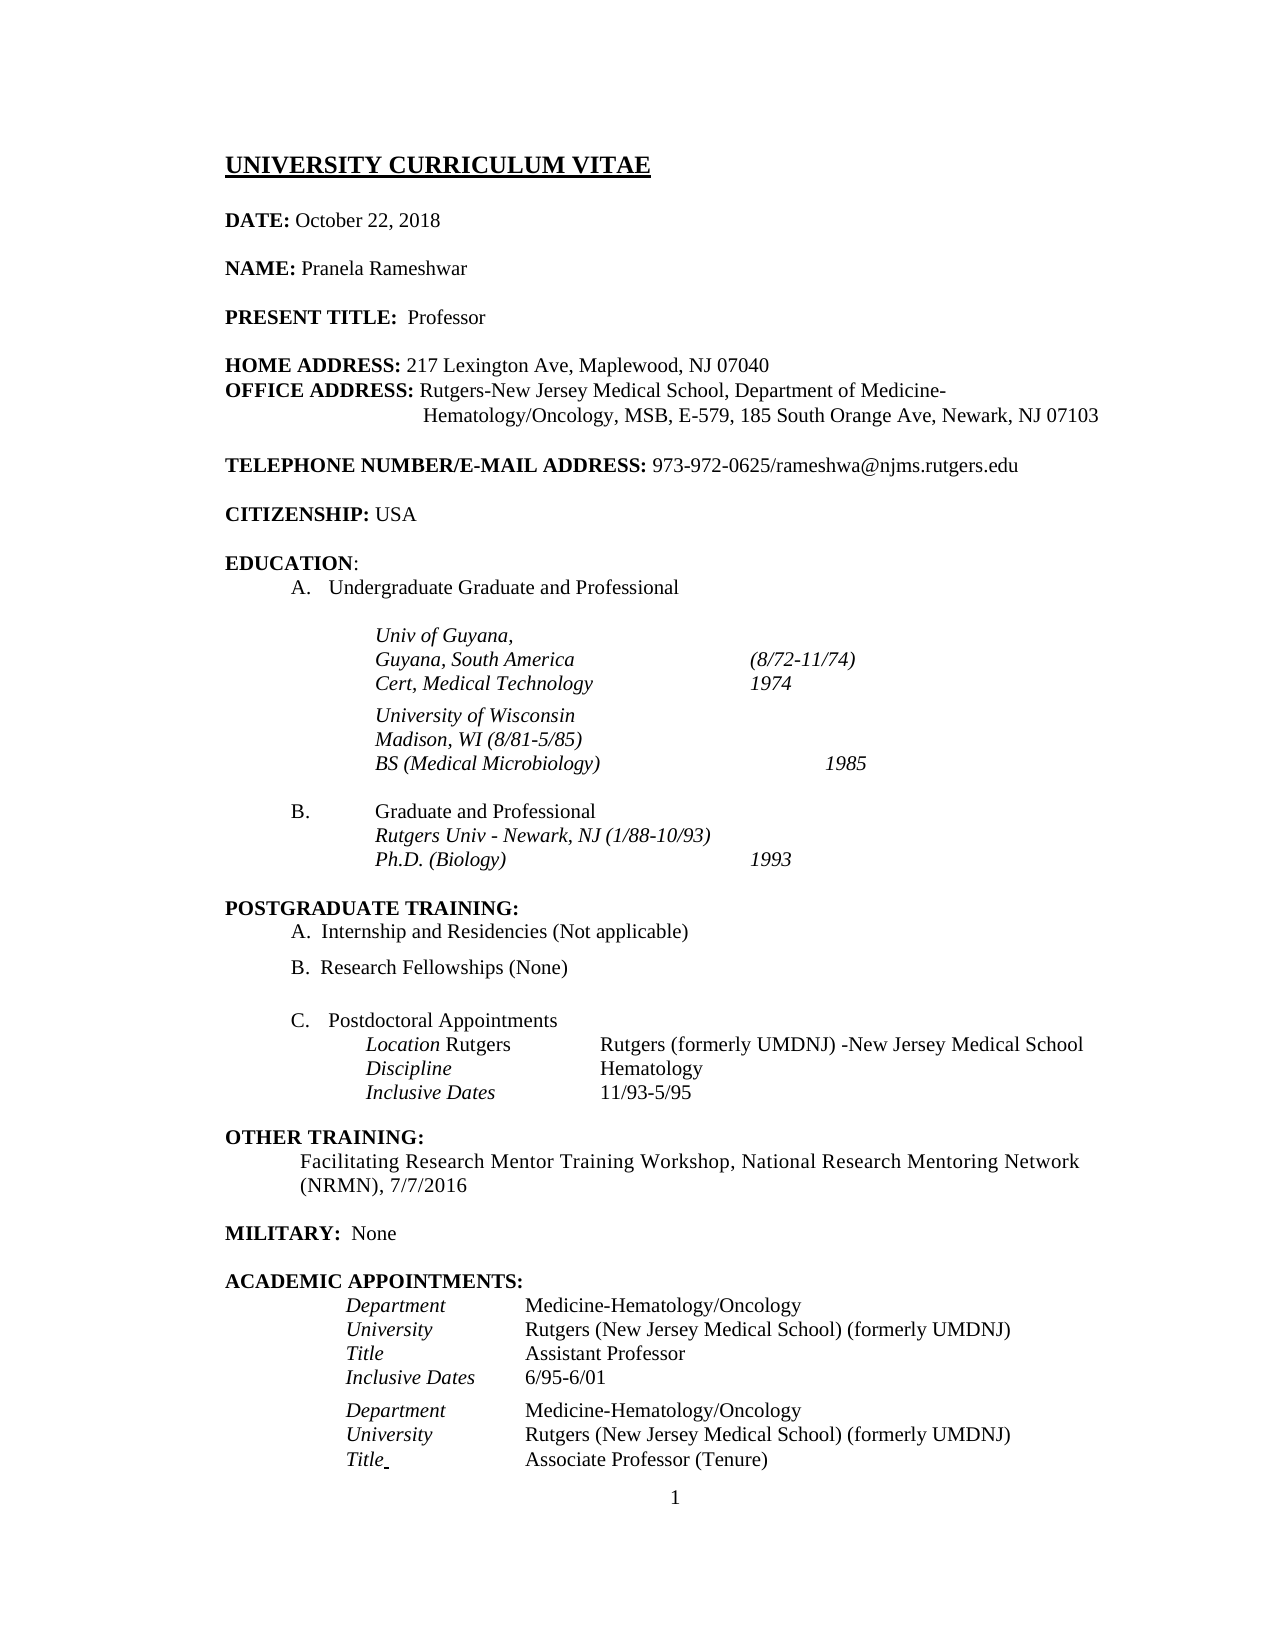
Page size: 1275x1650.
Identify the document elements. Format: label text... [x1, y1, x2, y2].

text Guyana, South America (8/72-11/74) [300, 647, 1125, 671]
text Univ of Guyana, [300, 623, 1125, 647]
text NAME: Pranela Rameshwar [225, 256, 1120, 280]
text OTHER TRAINING: [225, 1125, 1127, 1149]
text TELEPHONE NUMBER/E-MAIL ADDRESS: 973-972-0625/rameshwa@njms.rutgers.edu [225, 453, 1082, 477]
text A. Undergraduate Graduate and Professional [225, 574, 1127, 599]
text PRESENT TITLE: Professor [225, 305, 1129, 329]
text EDUCATION: [225, 551, 1127, 574]
text A. Internship and Residencies (Not applicable) [291, 920, 1127, 943]
text Title Associate Professor (Tenure) [346, 1447, 1120, 1471]
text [346, 1423, 1120, 1447]
text B. Graduate and Professional [291, 799, 838, 823]
text Hematology/Oncology, MSB, E-579, 185 South Orange Ave, Newark, NJ 07103 [225, 403, 1129, 427]
text DATE: October 22, 2018 [225, 208, 1120, 232]
text Title Assistant Professor [346, 1342, 1120, 1365]
text MILITARY: None [225, 1221, 1127, 1245]
text POSTGRADUATE TRAINING: [225, 896, 1127, 920]
text ACADEMIC APPOINTMENTS: [225, 1269, 1127, 1293]
text OFFICE ADDRESS: Rutgers-New Jersey Medical School, Department of Medicine- [225, 378, 1129, 402]
text Inclusive Dates 6/95-6/01 [345, 1365, 1127, 1389]
text Department Medicine-Hematology/Oncology [346, 1293, 1127, 1317]
text Discipline Hematology [366, 1056, 1063, 1080]
text University Rutgers (New Jersey Medical School) (formerly UMDNJ) [346, 1317, 1120, 1341]
text Department Medicine-Hematology/Oncology [346, 1399, 1127, 1422]
text Location Rutgers Rutgers (formerly UMDNJ) -New Jersey Medical School [366, 1032, 1116, 1056]
text Ph.D. (Biology) 1993 [375, 847, 1127, 871]
text HOME ADDRESS: 217 Lexington Ave, Maplewood, NJ 07040 [225, 353, 1125, 377]
text BS (Medical Microbiology) 1985 [375, 751, 1127, 775]
text Rutgers Univ - Newark, NJ (1/88-10/93) [375, 823, 838, 847]
text B. Research Fellowships (None) [291, 955, 782, 979]
text Madison, WI (8/81-5/85) [300, 727, 1127, 751]
text UNIVERSITY CURRICULUM VITAE [225, 150, 1127, 179]
text Cert, Medical Technology 1974 [300, 671, 1125, 695]
text University of Wisconsin [300, 703, 1127, 727]
text Inclusive Dates 11/93-5/95 [346, 1080, 1063, 1104]
text Facilitating Research Mentor Training Workshop, National Research Mentoring Network (NRMN), 7/7/2016 [225, 1149, 1127, 1197]
text CITIZENSHIP: USA [225, 502, 970, 526]
text C. Postdoctoral Appointments [291, 1008, 1127, 1032]
